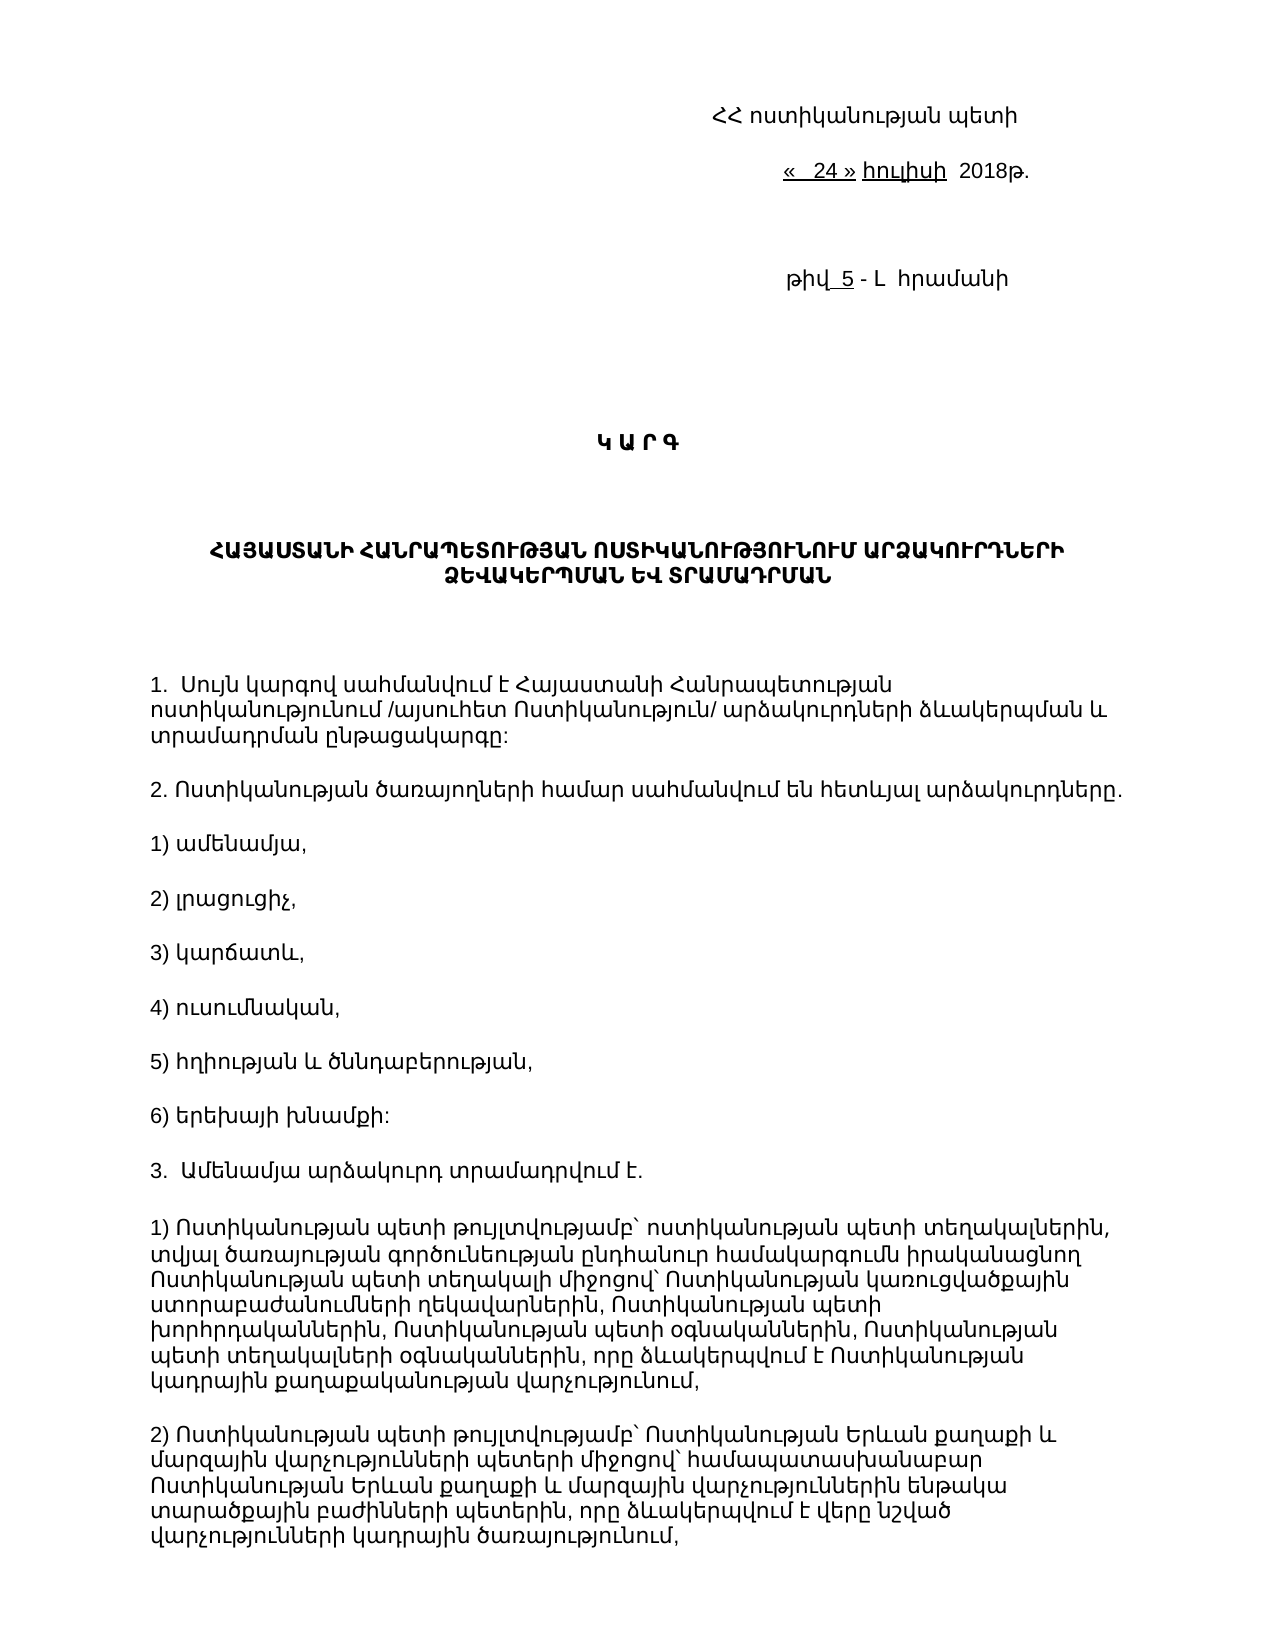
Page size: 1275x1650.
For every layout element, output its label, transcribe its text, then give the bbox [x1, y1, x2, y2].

text « 24 » հուլիսի 2018թ. [150, 157, 1125, 183]
text ՀԱՅԱՍՏԱՆԻ ՀԱՆՐԱՊԵՏՈՒԹՅԱՆ ՈՍՏԻԿԱՆՈՒԹՅՈՒՆՈՒՄ ԱՐՁԱԿՈՒՐԴՆԵՐԻ ՁԵՎԱԿԵՐՊՄԱՆ ԵՎ ՏՐԱՄԱԴՐՄԱՆ [150, 538, 1125, 588]
text 5) հղիության և ծննդաբերության, [150, 1049, 1125, 1074]
text 1. Սույն կարգով սահմանվում է Հայաստանի Հանրապետության ոստիկանությունում /այսուհետ Ոստիկանություն/ արձակուրդների ձևակերպման և տրամադրման ընթացակարգը: [150, 672, 1125, 748]
text 1) Ոստիկանության պետի թույլտվությամբ՝ ոստիկանության պետի տեղակալներին, տվյալ ծառայության գործունեության ընդհանուր համակարգումն իրականացնող Ոստիկանության պետի տեղակալի միջոցով՝ Ոստիկանության կառուցվածքային ստորաբաժանումների ղեկավարներին, Ոստիկանության պետի խորհրդականներին, Ոստիկանության պետի օգնականներին, Ոստիկանության պետի տեղակալների օգնականներին, որը ձևակերպվում է Ոստիկանության կադրային քաղաքականության վարչությունում, [150, 1212, 1125, 1393]
text ՀՀ ոստիկանության պետի [150, 103, 1125, 128]
text 2. Ոստիկանության ծառայողների համար սահմանվում են հետևյալ արձակուրդները. [150, 777, 1125, 802]
text 2) Ոստիկանության պետի թույլտվությամբ՝ Ոստիկանության Երևան քաղաքի և մարզային վարչությունների պետերի միջոցով՝ համապատասխանաբար Ոստիկանության Երևան քաղաքի և մարզային վարչություններին ենթակա տարածքային բաժինների պետերին, որը ձևակերպվում է վերը նշված վարչությունների կադրային ծառայությունում, [150, 1422, 1125, 1548]
text 3) կարճատև, [150, 940, 1125, 965]
text 6) երեխայի խնամքի: [150, 1103, 1125, 1128]
text 4) ուսումնական, [150, 994, 1125, 1019]
text Կ Ա Ր Գ [150, 429, 1125, 454]
text թիվ 5 - Լ հրամանի [150, 266, 1125, 291]
text 3. Ամենամյա արձակուրդ տրամադրվում է. [150, 1157, 1125, 1183]
text 1) ամենամյա, [150, 831, 1125, 856]
text 2) լրացուցիչ, [150, 886, 1125, 911]
